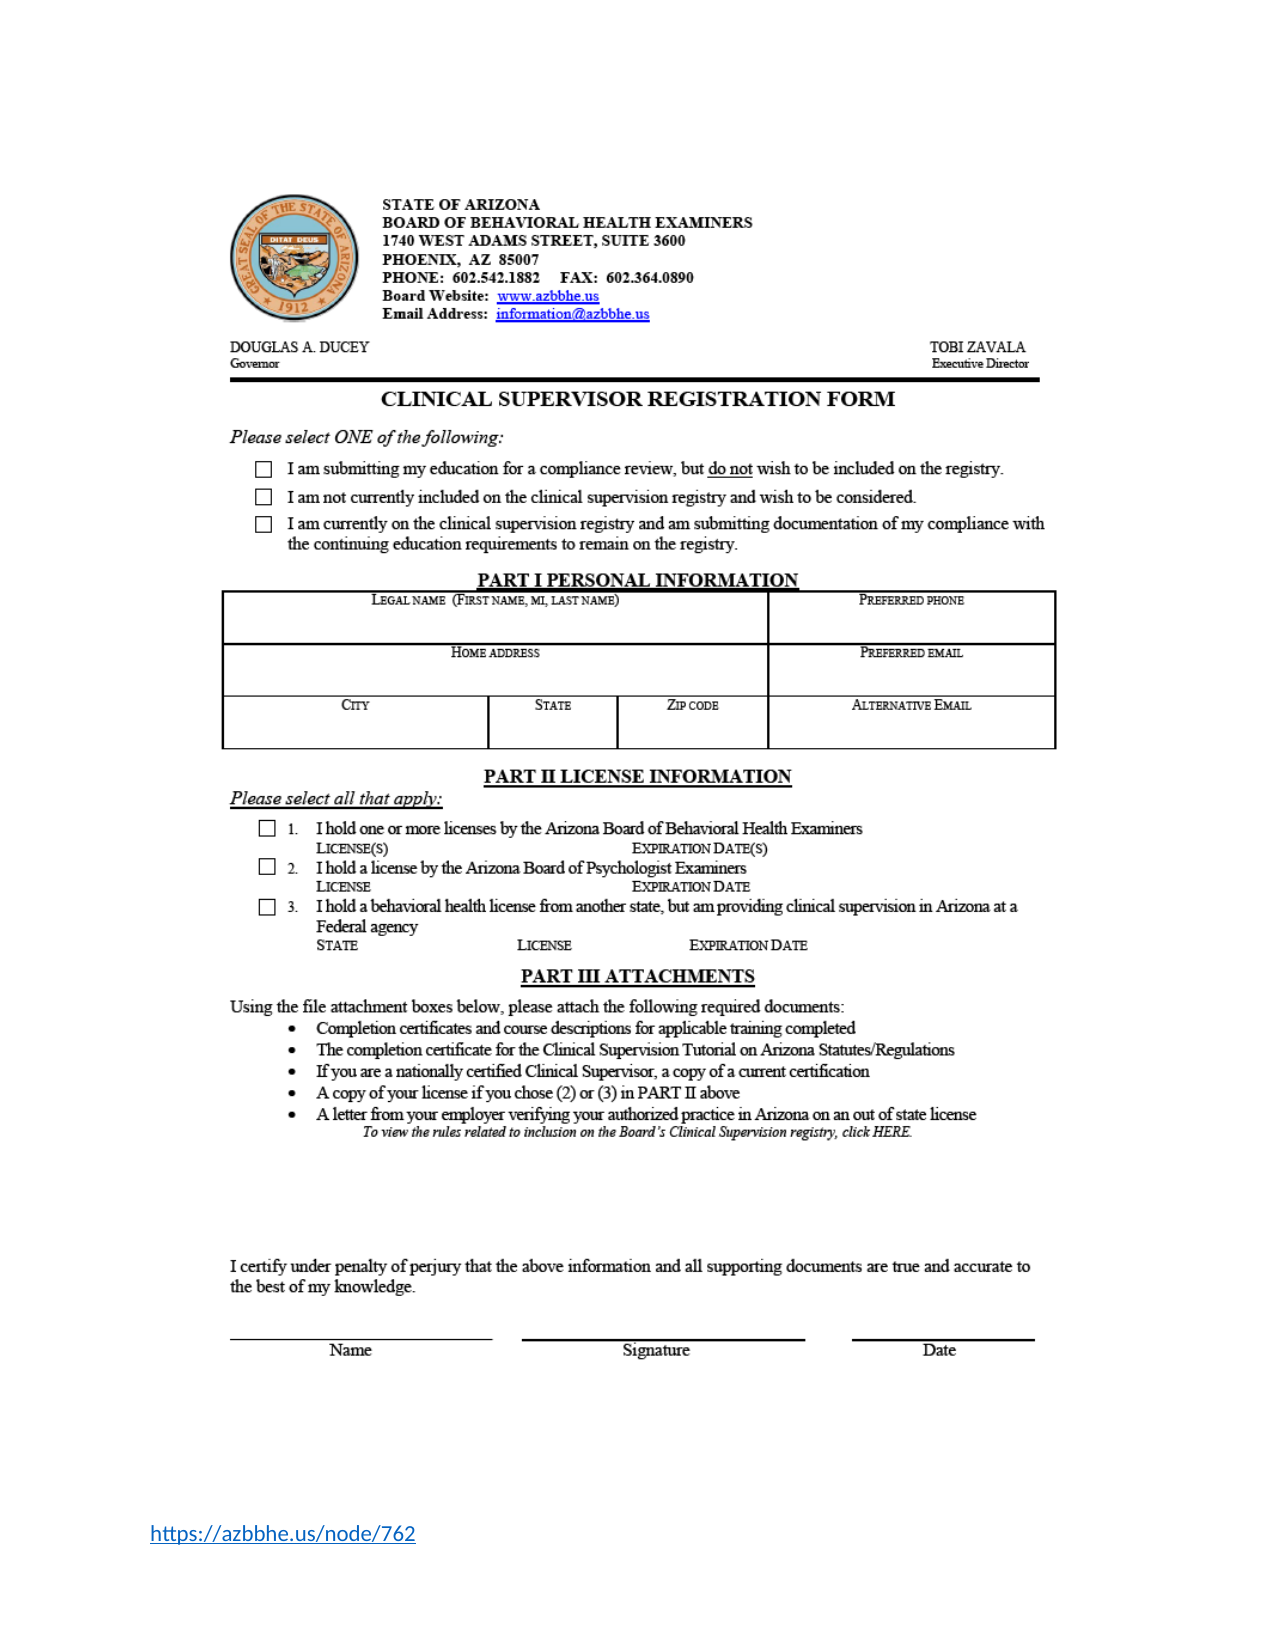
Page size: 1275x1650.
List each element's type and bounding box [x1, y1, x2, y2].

picture [150, 150, 1125, 1412]
